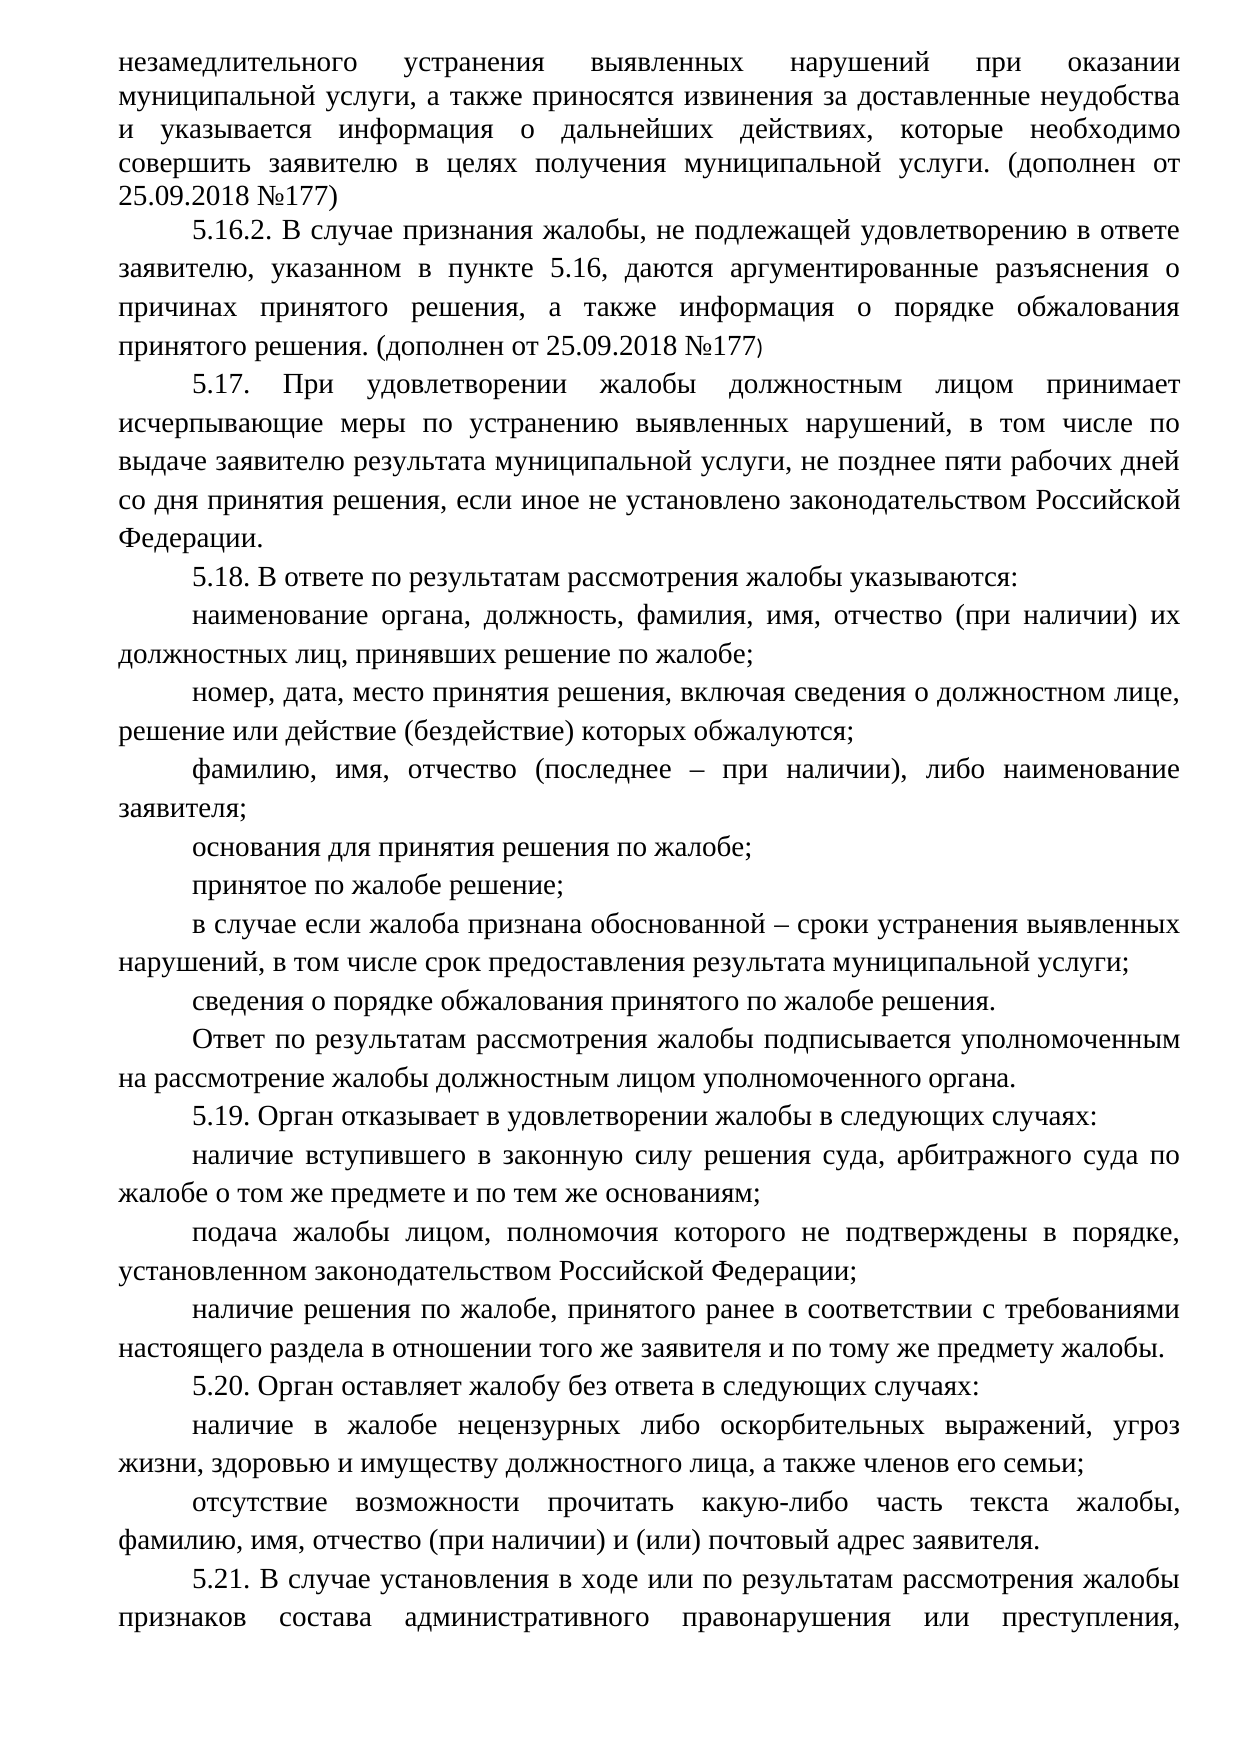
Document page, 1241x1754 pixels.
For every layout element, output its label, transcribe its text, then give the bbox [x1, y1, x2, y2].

text сведения о порядке обжалования принятого по жалобе решения. [118, 983, 1181, 1016]
text Ответ по результатам рассмотрения жалобы подписывается уполномоченным на рассмотрение жалобы должностным лицом уполномоченного органа. [118, 1021, 1181, 1093]
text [118, 1561, 1181, 1633]
text наличие решения по жалобе, принятого ранее в соответствии с требованиями настоящего раздела в отношении того же заявителя и по тому же предмету жалобы. [118, 1291, 1181, 1363]
text в случае если жалоба признана обоснованной – сроки устранения выявленных нарушений, в том числе срок предоставления результата муниципальной услуги; [118, 906, 1181, 978]
text 5.18. В ответе по результатам рассмотрения жалобы указываются: [118, 559, 1181, 592]
text наличие вступившего в законную силу решения суда, арбитражного суда по жалобе о том же предмете и по тем же основаниям; [118, 1137, 1181, 1209]
text 5.17. При удовлетворении жалобы должностным лицом принимает исчерпывающие меры по устранению выявленных нарушений, в том числе по выдаче заявителю результата муниципальной услуги, не позднее пяти рабочих дней со дня принятия решения, если иное не установлено законодательством Российской Федерации. [118, 366, 1181, 554]
text 5.16.2. В случае признания жалобы, не подлежащей удовлетворению в ответе заявителю, указанном в пункте 5.16, даются аргументированные разъяснения о причинах принятого решения, а также информация о порядке обжалования принятого решения. (дополнен от 25.09.2018 №177) [118, 212, 1181, 361]
text основания для принятия решения по жалобе; [118, 829, 1181, 862]
text отсутствие возможности прочитать какую-либо часть текста жалобы, фамилию, имя, отчество (при наличии) и (или) почтовый адрес заявителя. [118, 1484, 1181, 1556]
text номер, дата, место принятия решения, включая сведения о должностном лице, решение или действие (бездействие) которых обжалуются; [118, 674, 1181, 747]
text наименование органа, должность, фамилия, имя, отчество (при наличии) их должностных лиц, принявших решение по жалобе; [118, 597, 1181, 669]
text подача жалобы лицом, полномочия которого не подтверждены в порядке, установленном законодательством Российской Федерации; [118, 1214, 1181, 1286]
text 5.20. Орган оставляет жалобу без ответа в следующих случаях: [118, 1368, 1181, 1402]
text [118, 44, 1181, 212]
text 5.19. Орган отказывает в удовлетворении жалобы в следующих случаях: [118, 1098, 1181, 1132]
text фамилию, имя, отчество (последнее – при наличии), либо наименование заявителя; [118, 752, 1181, 824]
text наличие в жалобе нецензурных либо оскорбительных выражений, угроз жизни, здоровью и имуществу должностного лица, а также членов его семьи; [118, 1407, 1181, 1479]
text принятое по жалобе решение; [118, 867, 1181, 901]
